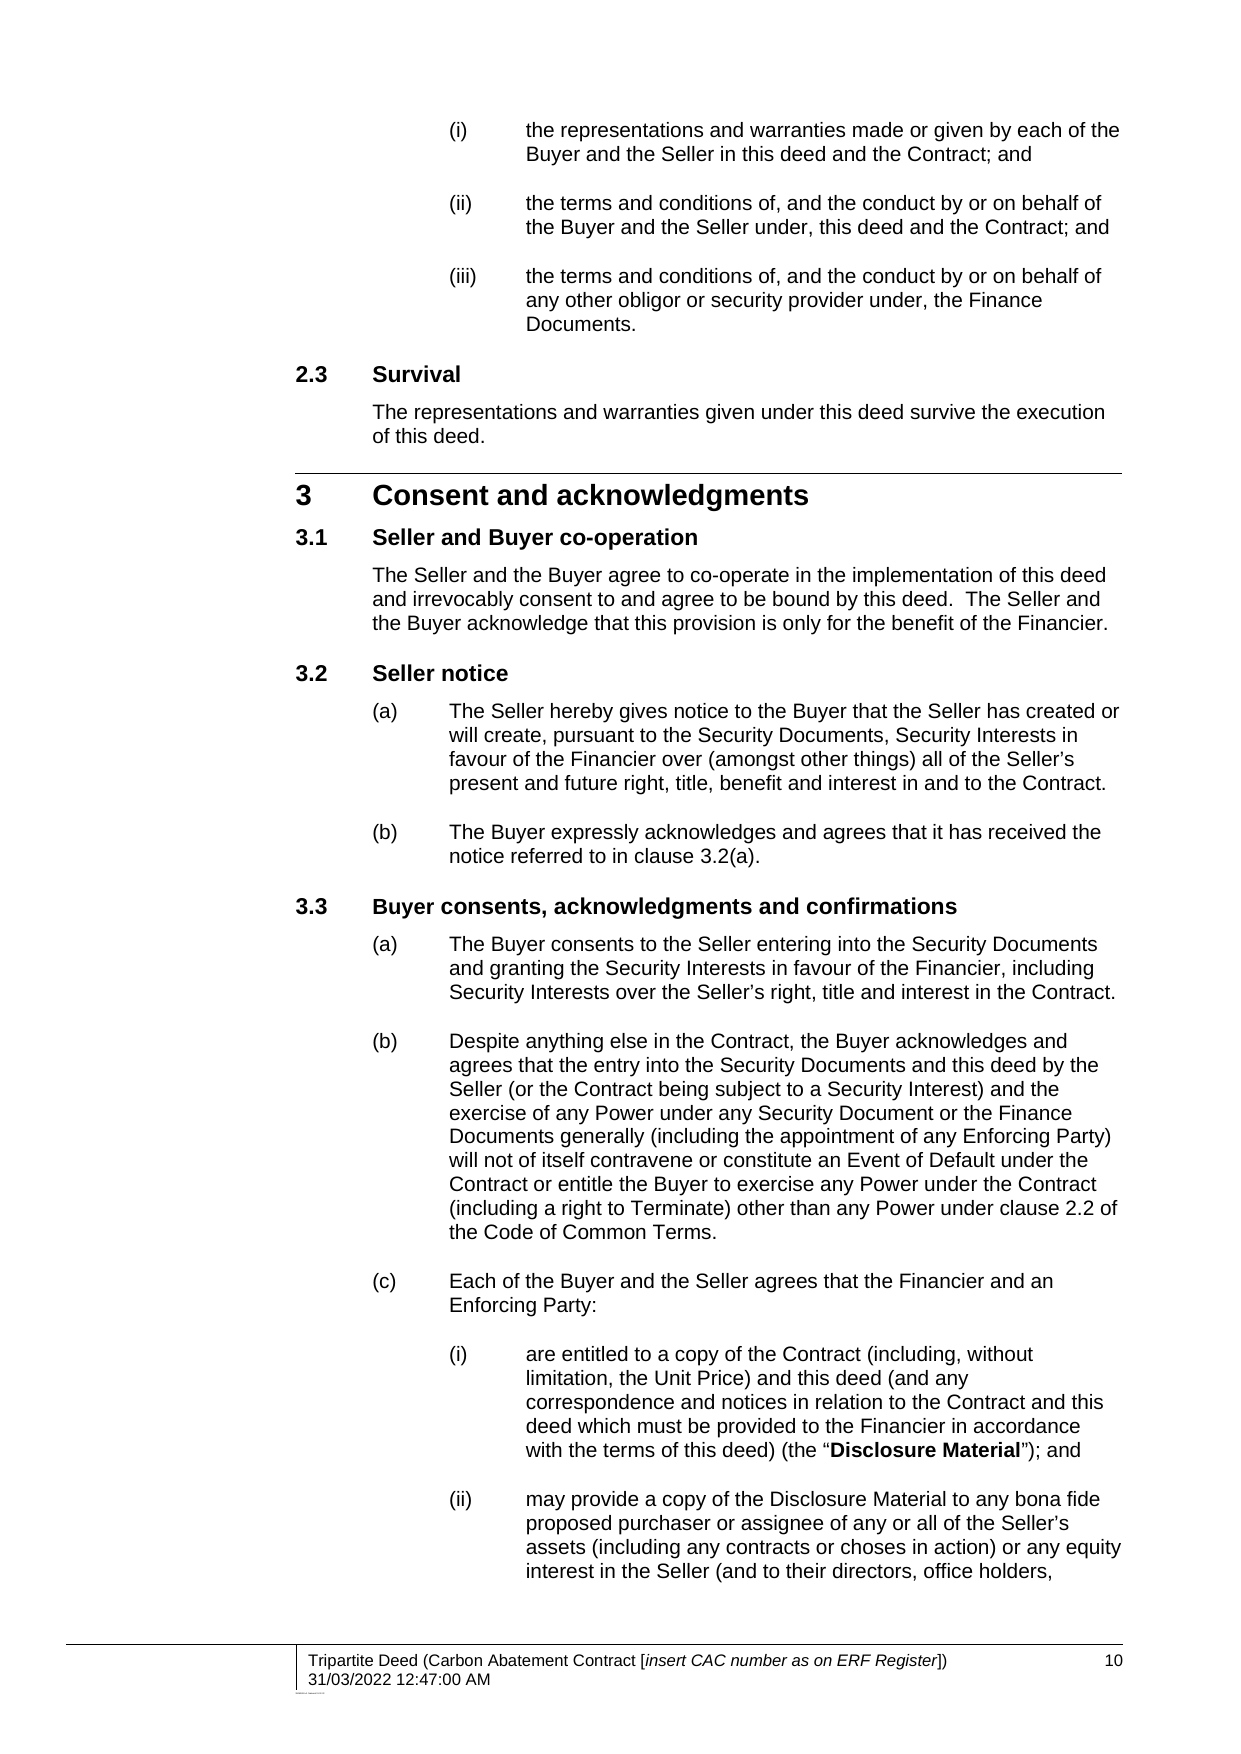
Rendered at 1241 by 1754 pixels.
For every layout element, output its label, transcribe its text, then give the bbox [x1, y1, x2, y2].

subtitle Seller and Buyer co-operation [295, 524, 1122, 551]
subtitle the terms and conditions of, and the conduct by or on behalf of the Buyer and the Seller under, this deed and the Contract; and [449, 191, 1122, 239]
subtitle the terms and conditions of, and the conduct by or on behalf of any other obligor or security provider under, the Finance Documents. [449, 264, 1122, 336]
subtitle The Buyer consents to the Seller entering into the Security Documents and granting the Security Interests in favour of the Financier, including Security Interests over the Seller’s right, title and interest in the Contract. [372, 932, 1122, 1003]
subtitle are entitled to a copy of the Contract (including, without limitation, the Unit Price) and this deed (and any correspondence and notices in relation to the Contract and this deed which must be provided to the Financier in accordance with the terms of this deed) (the “Disclosure Material”); and [449, 1342, 1122, 1462]
subtitle Consent and acknowledgments [295, 474, 1122, 512]
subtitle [449, 1487, 1122, 1583]
text The Seller and the Buyer agree to co-operate in the implementation of this deed and irrevocably consent to and agree to be bound by this deed. The Seller and the Buyer acknowledge that this provision is only for the benefit of the Financier. [372, 563, 1122, 635]
subtitle Survival [295, 361, 1122, 387]
subtitle Despite anything else in the Contract, the Buyer acknowledges and agrees that the entry into the Security Documents and this deed by the Seller (or the Contract being subject to a Security Interest) and the exercise of any Power under any Security Document or the Finance Documents generally (including the appointment of any Enforcing Party) will not of itself contravene or constitute an Event of Default under the Contract or entitle the Buyer to exercise any Power under the Contract (including a right to Terminate) other than any Power under clause 2.2 of the Code of Common Terms. [372, 1028, 1122, 1244]
subtitle The Buyer expressly acknowledges and agrees that it has received the notice referred to in clause 3.2(a). [372, 820, 1122, 868]
subtitle Each of the Buyer and the Seller agrees that the Financier and an Enforcing Party: [372, 1269, 1122, 1317]
subtitle Buyer consents, acknowledgments and confirmations [295, 893, 1122, 919]
subtitle the representations and warranties made or given by each of the Buyer and the Seller in this deed and the Contract; and [449, 118, 1122, 166]
subtitle Seller notice [295, 660, 1122, 686]
subtitle The representations and warranties given under this deed survive the execution of this deed. [372, 400, 1122, 448]
subtitle The Seller hereby gives notice to the Buyer that the Seller has created or will create, pursuant to the Security Documents, Security Interests in favour of the Financier over (amongst other things) all of the Seller’s present and future right, title, benefit and interest in and to the Contract. [372, 699, 1122, 795]
